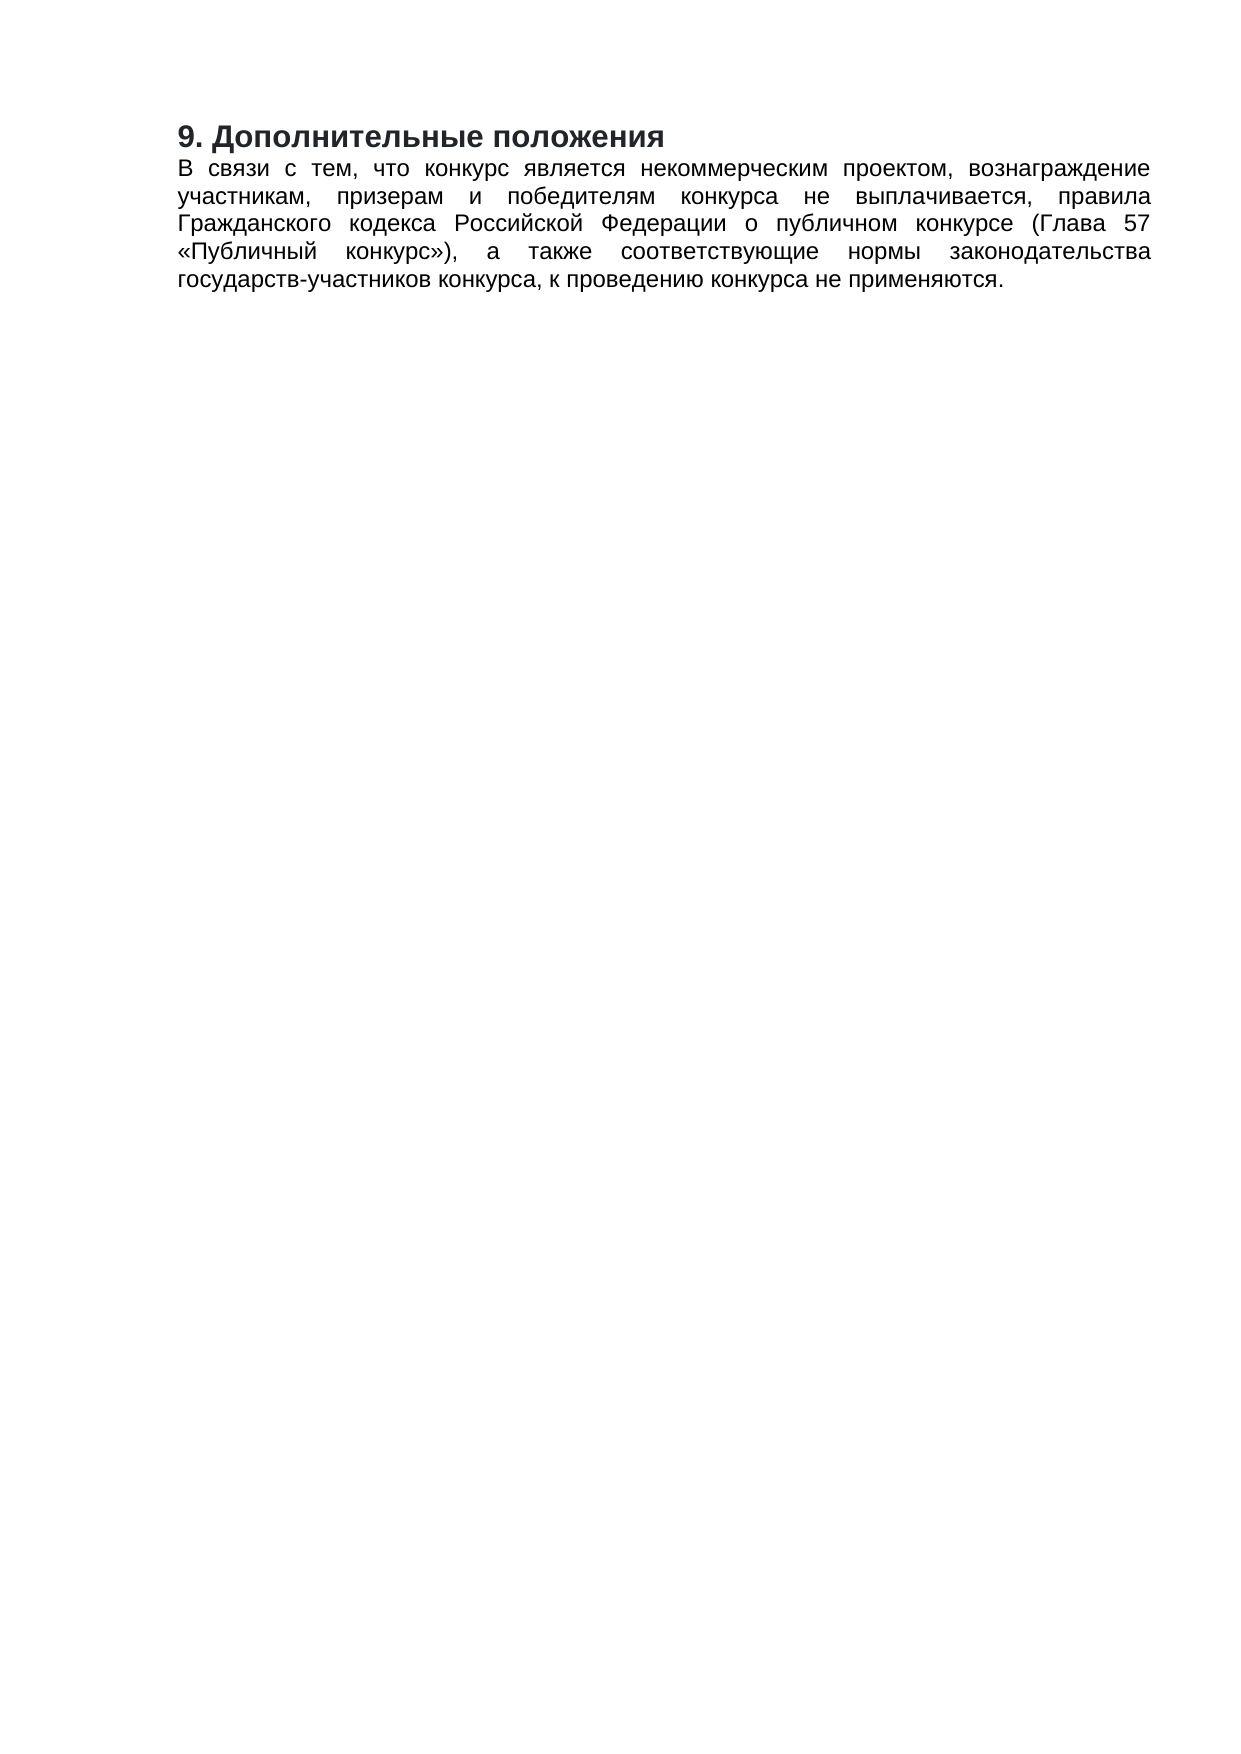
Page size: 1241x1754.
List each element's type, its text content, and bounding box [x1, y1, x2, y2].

text 9. Дополнительные положения [177, 118, 1152, 154]
text В связи с тем, что конкурс является некоммерческим проектом, вознаграждение участникам, призерам и победителям конкурса не выплачивается, правила Гражданского кодекса Российской Федерации о публичном конкурсе (Глава 57 «Публичный конкурс»), а также соответствующие нормы законодательства государств-участников конкурса, к проведению конкурса не применяются. [177, 154, 1152, 292]
